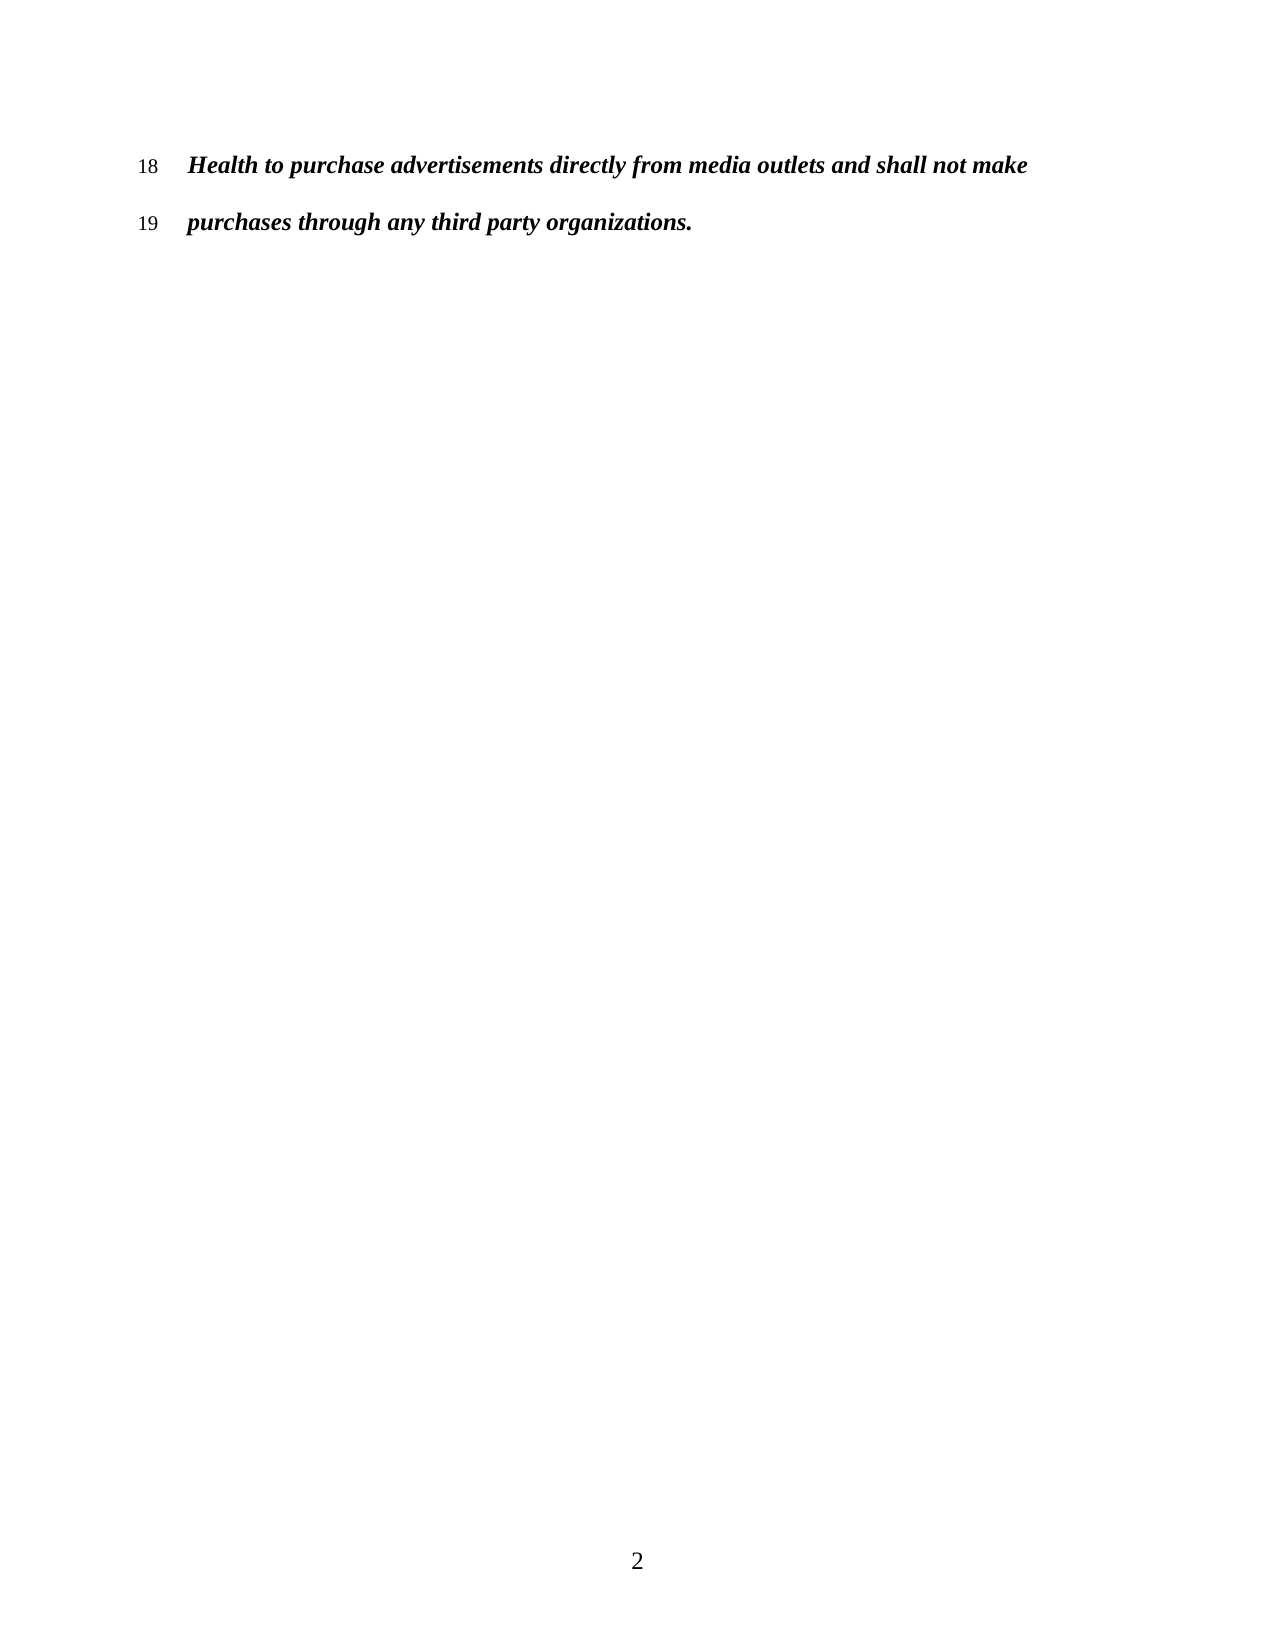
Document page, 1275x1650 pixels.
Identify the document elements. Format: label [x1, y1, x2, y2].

text [187, 150, 1087, 236]
